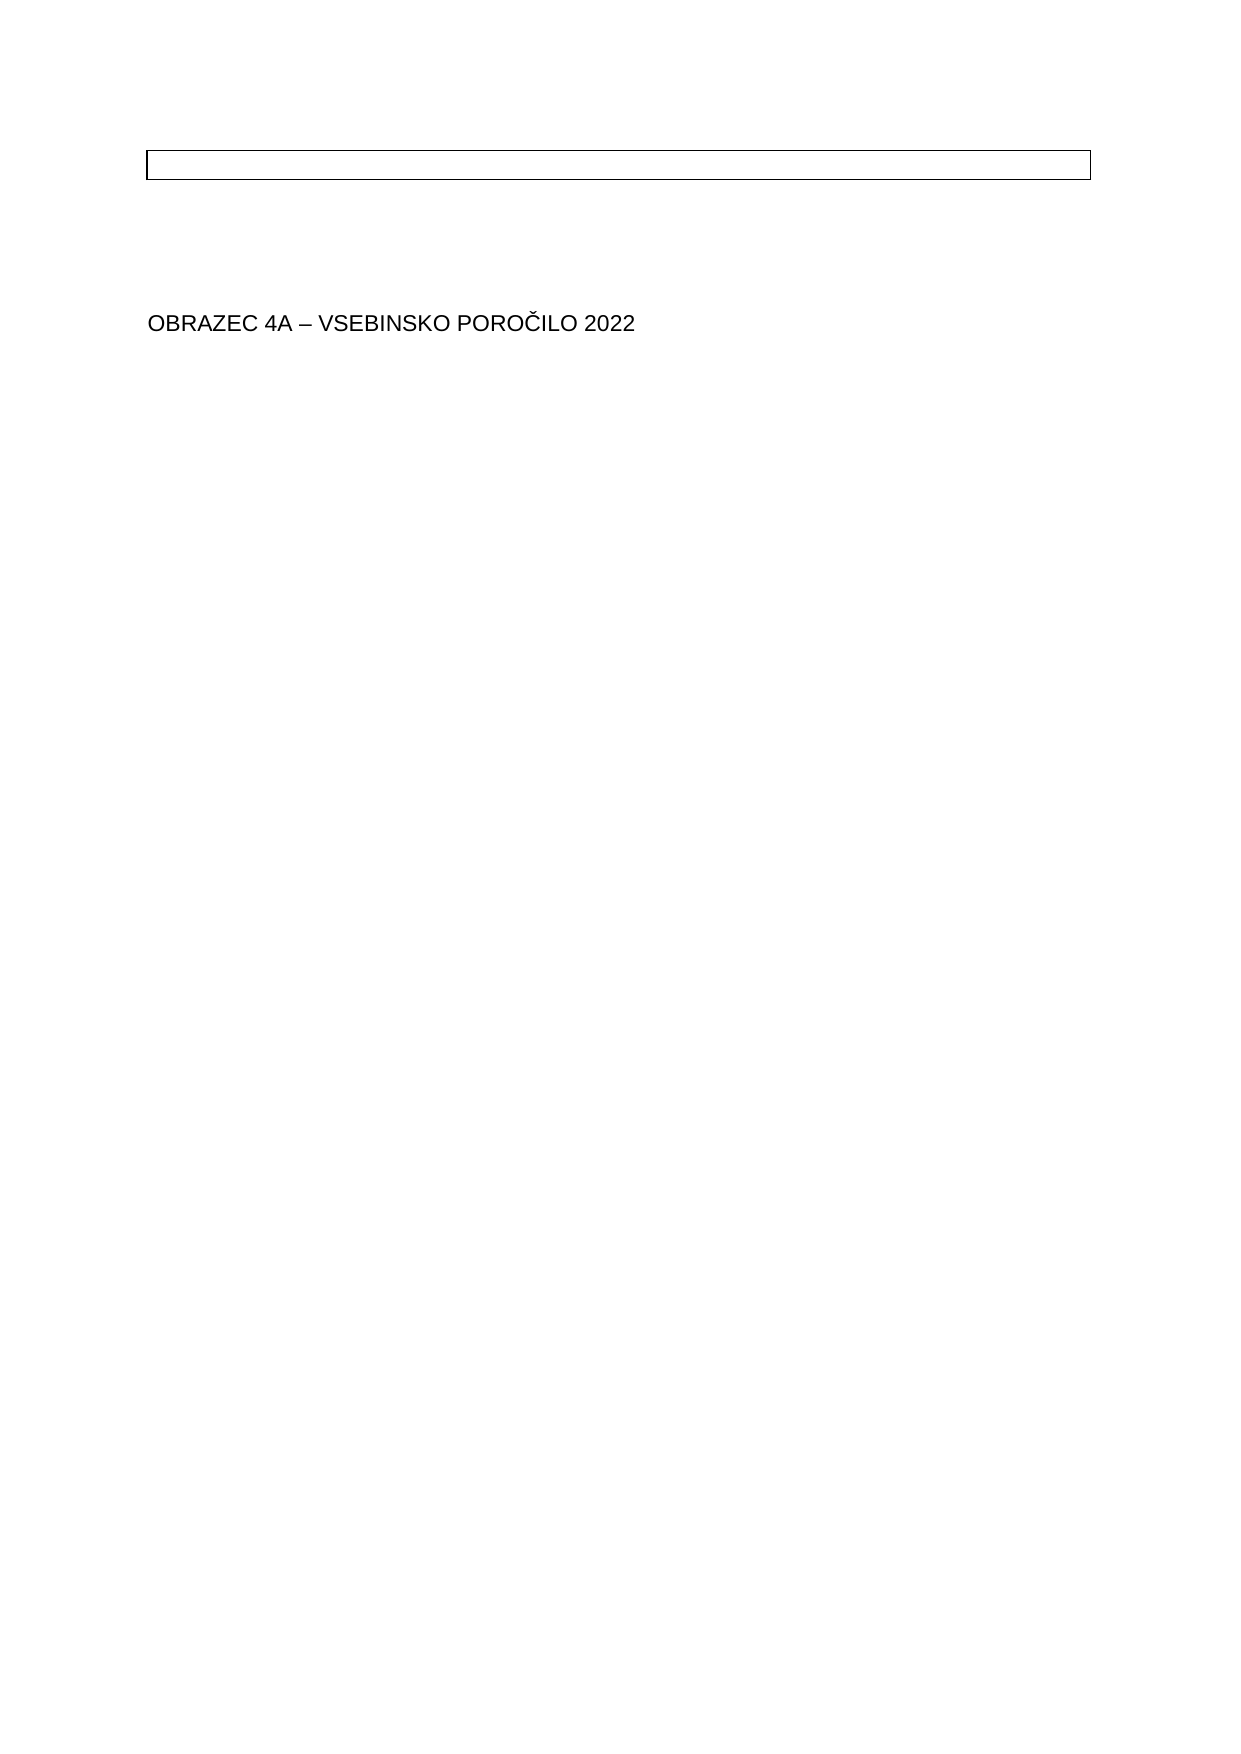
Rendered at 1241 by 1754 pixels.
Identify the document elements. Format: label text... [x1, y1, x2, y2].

subtitle OBRAZEC 4A – VSEBINSKO POROČILO 2022 [147, 310, 1090, 336]
